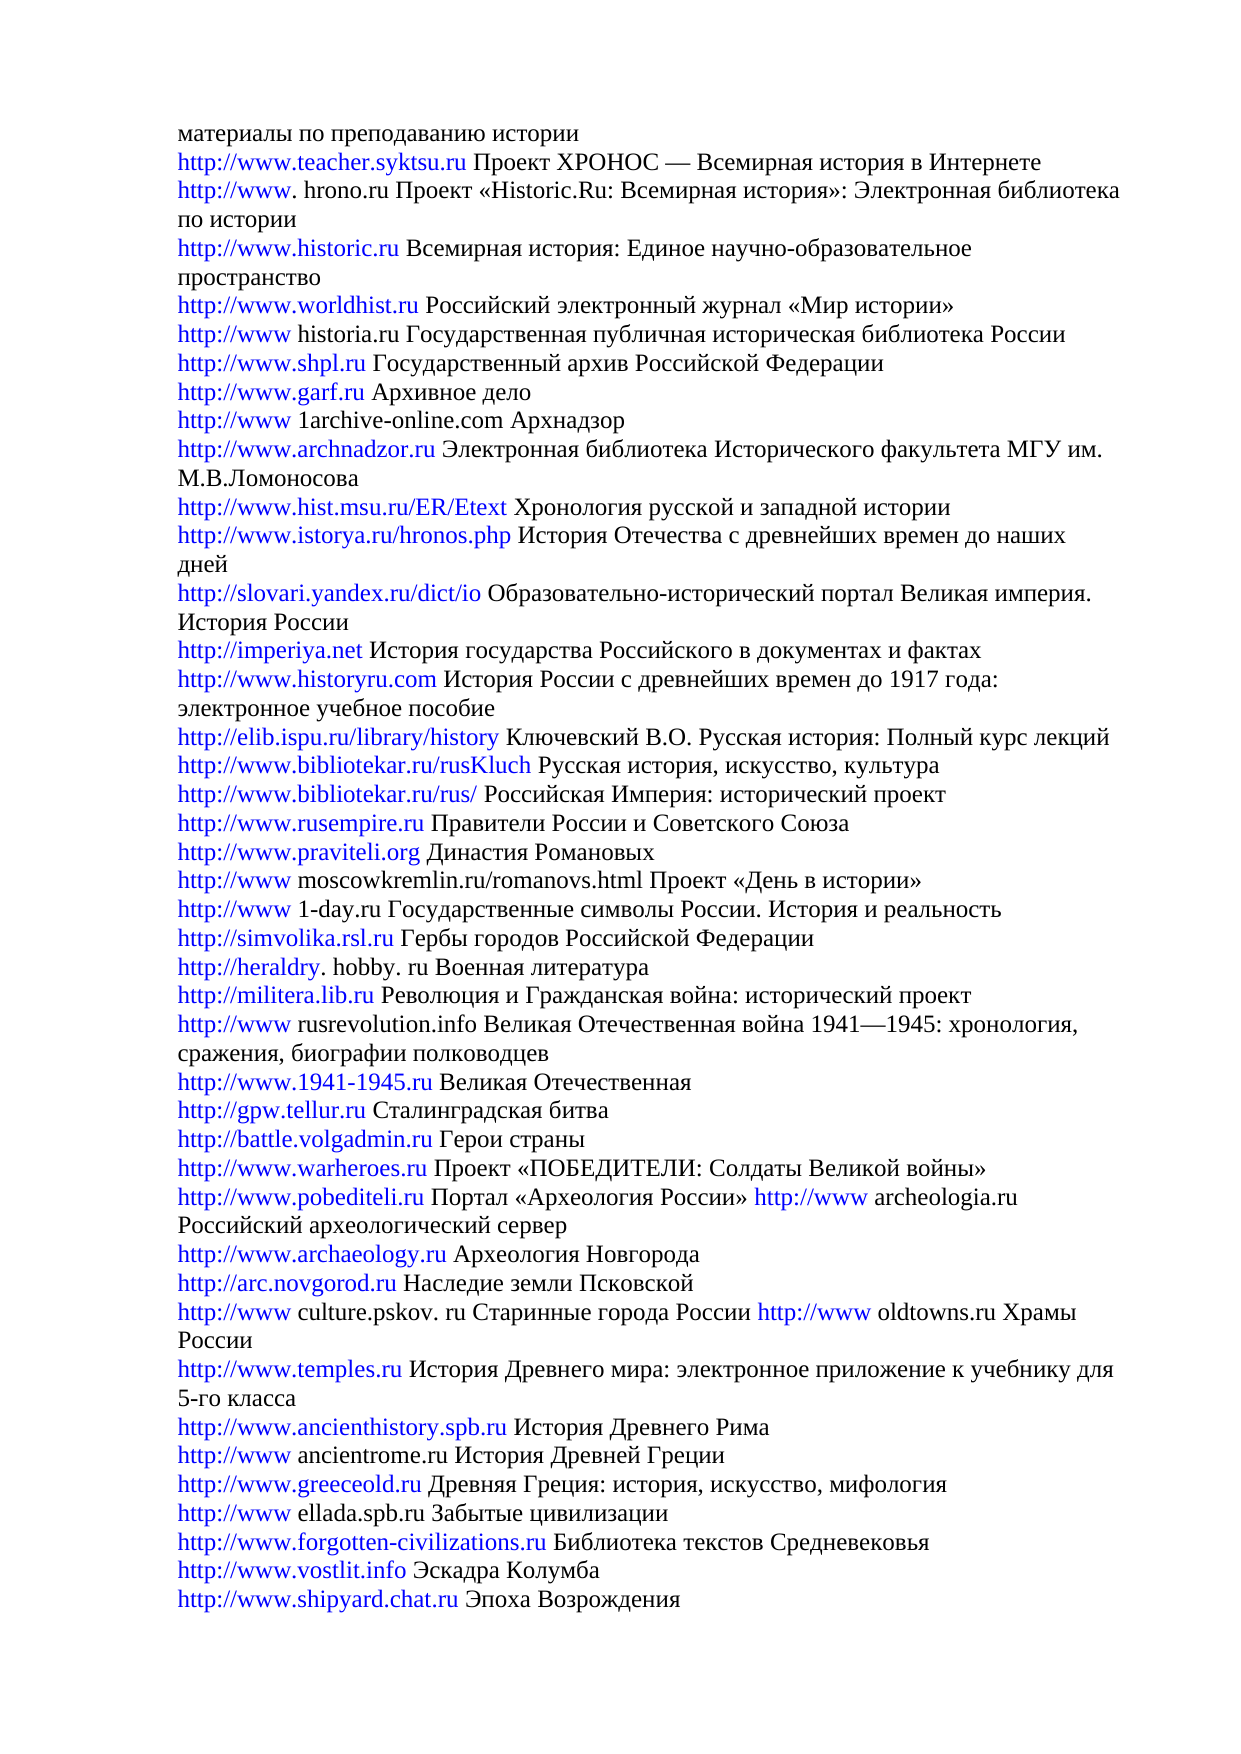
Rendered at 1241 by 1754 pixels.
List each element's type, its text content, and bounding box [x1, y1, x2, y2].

text http://gpw.tellur.ru Сталинградская битва [177, 1096, 1152, 1124]
text 5-го класса [177, 1383, 1152, 1412]
text http://www.shipyard.chat.ru Эпоха Возрождения [177, 1584, 1152, 1613]
text http://www.bibliotekar.ru/rus/ Российская Империя: исторический проект [177, 779, 1152, 808]
text http://www moscowkremlin.ru/romanovs.html Проект «День в истории» [177, 866, 1152, 894]
text электронное учебное пособие [177, 693, 1152, 722]
text http://www.ancienthistory.spb.ru История Древнего Рима [177, 1412, 1152, 1441]
text http://www.bibliotekar.ru/rusKluch Русская история, искусство, культура [177, 751, 1152, 779]
text Российский археологический сервер [177, 1211, 1152, 1239]
text сражения, биографии полководцев [177, 1038, 1152, 1067]
text http://www.shpl.ru Государственный архив Российской Федерации [177, 348, 1152, 377]
text материалы по преподаванию истории [177, 118, 1152, 147]
text http://www.forgotten-civilizations.ru Библиотека текстов Средневековья [177, 1527, 1152, 1556]
text http://slovari.yandex.ru/dict/io Образовательно-исторический портал Великая империя. [177, 578, 1152, 607]
text http://www.praviteli.org Династия Романовых [177, 837, 1152, 866]
text России [177, 1326, 1152, 1354]
text http://www culture.pskov. ru Старинные города России http://www oldtowns.ru Храмы [177, 1297, 1152, 1326]
text http://simvolika.rsl.ru Гербы городов Российской Федерации [177, 923, 1152, 952]
text http://www.vostlit.info Эскадра Колумба [177, 1556, 1152, 1584]
text http://www. hrono.ru Проект «Historic.Ru: Всемирная история»: Электронная библиотека [177, 176, 1152, 204]
text http://battle.volgadmin.ru Герои страны [177, 1124, 1152, 1153]
text http://www ancientrome.ru История Древней Греции [177, 1441, 1152, 1469]
text История России [177, 607, 1152, 636]
text http://www.garf.ru Архивное дело [177, 377, 1152, 406]
text http://www.teacher.syktsu.ru Проект ХРОНОС — Всемирная история в Интернете [177, 147, 1152, 176]
text http://www.1941-1945.ru Великая Отечественная [177, 1067, 1152, 1096]
text http://www rusrevolution.info Великая Отечественная война 1941—1945: хронология, [177, 1009, 1152, 1038]
text http://www historia.ru Государственная публичная историческая библиотека России [177, 319, 1152, 348]
text http://www.greeceold.ru Древняя Греция: история, искусство, мифология [177, 1469, 1152, 1498]
text http://www.archnadzor.ru Электронная библиотека Исторического факультета МГУ им. [177, 434, 1152, 463]
text http://www 1archive-online.com Архнадзор [177, 406, 1152, 434]
text пространство [177, 262, 1152, 291]
text http://www.temples.ru История Древнего мира: электронное приложение к учебнику для [177, 1354, 1152, 1383]
text http://www.pobediteli.ru Портал «Археология России» http://www archeologia.ru [177, 1182, 1152, 1211]
text http://www.archaeology.ru Археология Новгорода [177, 1239, 1152, 1268]
text http://www.hist.msu.ru/ER/Etext Хронология русской и западной истории [177, 492, 1152, 521]
text по истории [177, 204, 1152, 233]
text http://arc.novgorod.ru Наследие земли Псковской [177, 1268, 1152, 1297]
text http://www.warheroes.ru Проект «ПОБЕДИТЕЛИ: Солдаты Великой войны» [177, 1153, 1152, 1182]
text http://www.istorya.ru/hronos.php История Отечества с древнейших времен до наших [177, 521, 1152, 549]
text http://heraldry. hobby. ru Военная литература [177, 952, 1152, 981]
text http://www 1-day.ru Государственные символы России. История и реальность [177, 894, 1152, 923]
text дней [177, 549, 1152, 578]
text http://www.worldhist.ru Российский электронный журнал «Мир истории» [177, 291, 1152, 319]
text http://imperiya.net История государства Российского в документах и фактах [177, 636, 1152, 664]
text http://www.historyru.com История России с древнейших времен до 1917 года: [177, 664, 1152, 693]
text http://militera.lib.ru Революция и Гражданская война: исторический проект [177, 981, 1152, 1009]
text http://www.rusempire.ru Правители России и Советского Союза [177, 808, 1152, 837]
text http://www ellada.spb.ru Забытые цивилизации [177, 1498, 1152, 1527]
text http://elib.ispu.ru/library/history Ключевский В.О. Русская история: Полный курс лекций [177, 722, 1152, 751]
text http://www.historic.ru Всемирная история: Единое научно-образовательное [177, 233, 1152, 262]
text М.В.Ломоносова [177, 463, 1152, 492]
